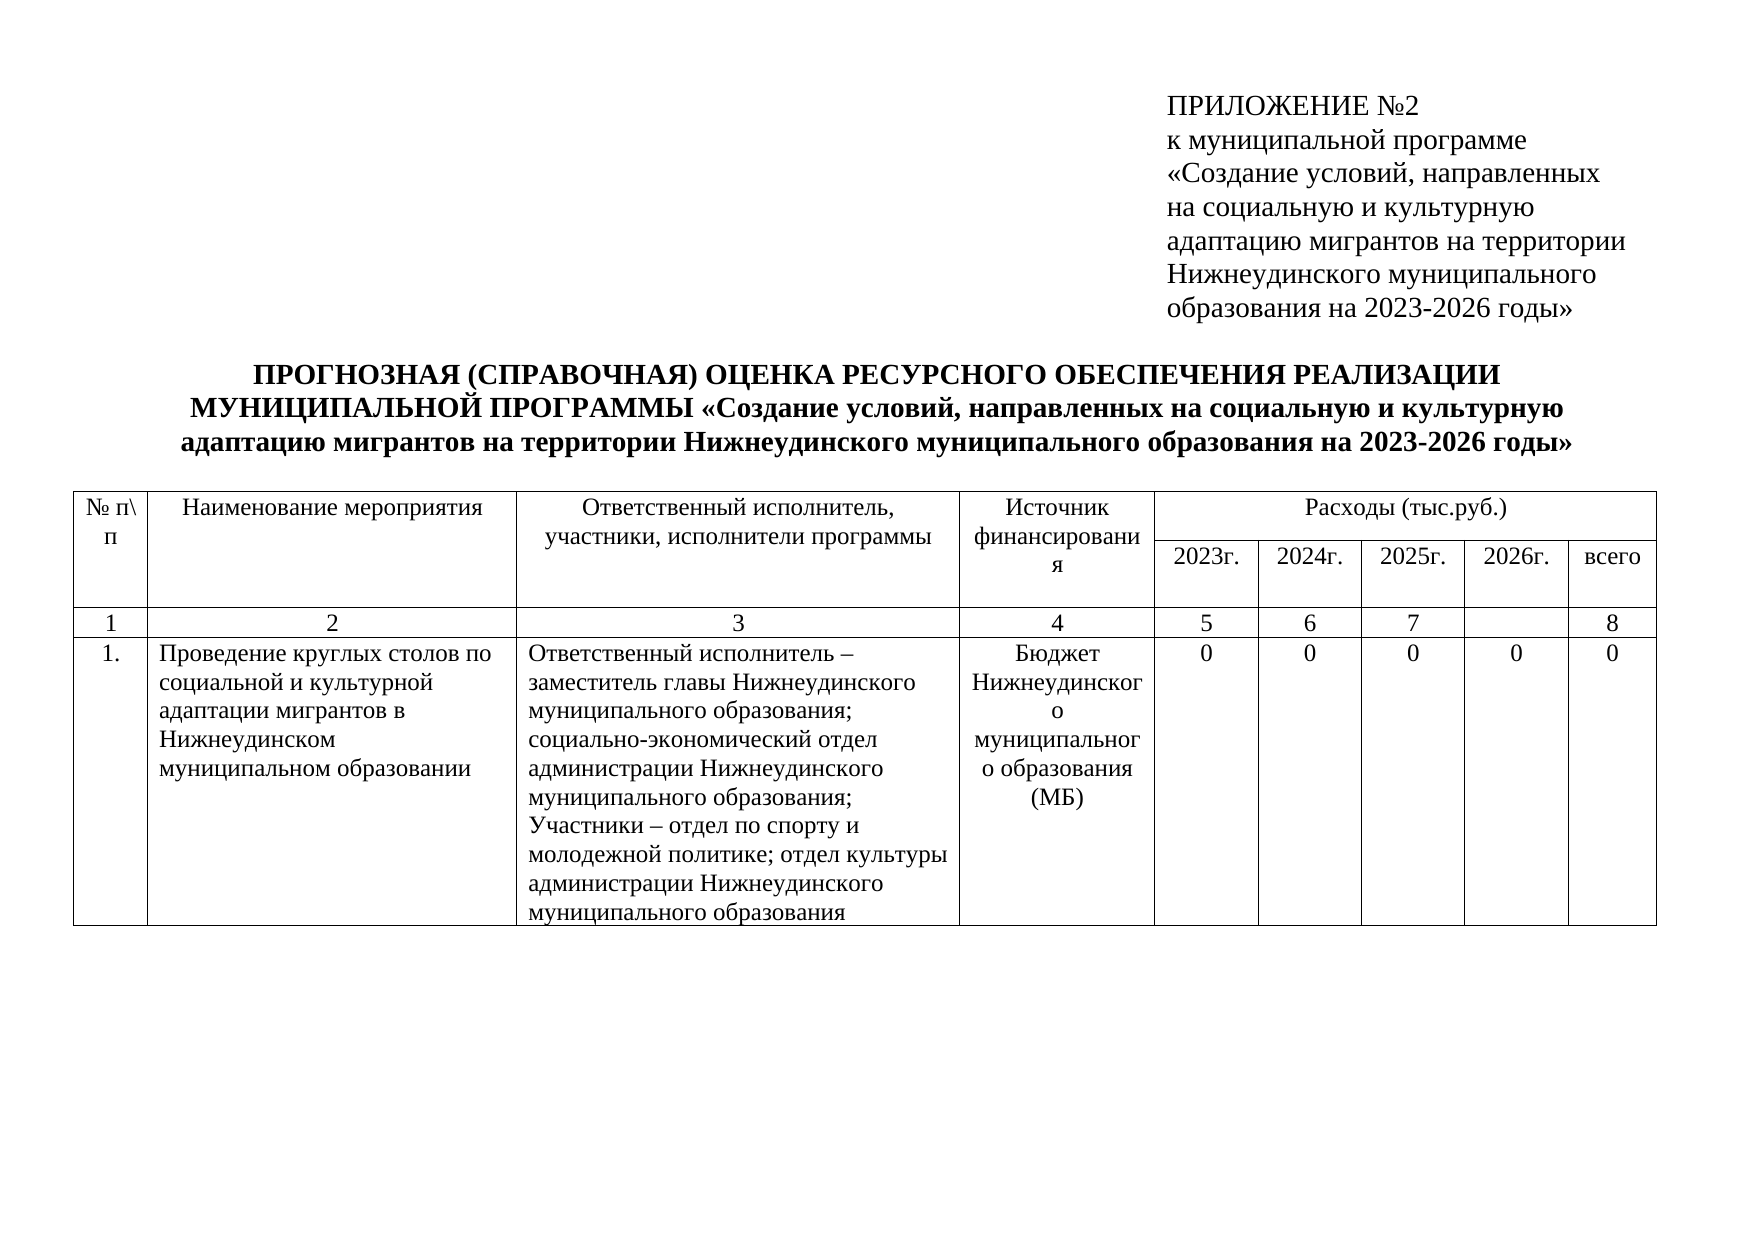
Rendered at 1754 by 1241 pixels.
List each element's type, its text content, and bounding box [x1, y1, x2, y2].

table_cell 2 [148, 608, 516, 637]
table_cell 1 [74, 608, 147, 637]
table_cell 0 [1465, 638, 1568, 925]
table_cell всего [1569, 541, 1656, 607]
table_cell 0 [1362, 638, 1464, 925]
table_cell 5 [1155, 608, 1258, 637]
table_cell 2024г. [1259, 541, 1361, 607]
table_cell [1465, 608, 1568, 637]
table_cell 8 [1569, 608, 1656, 637]
table_cell 4 [960, 608, 1154, 637]
table_cell 3 [517, 608, 959, 637]
table_cell 2023г. [1155, 541, 1258, 607]
table_header № п\п [74, 492, 147, 607]
table_header Ответственный исполнитель, участники, исполнители программы [517, 492, 959, 607]
table_cell Проведение круглых столов по социальной и культурной адаптации мигрантов в Нижнеудинском муниципальном образовании [148, 638, 516, 925]
table_cell 0 [1259, 638, 1361, 925]
table_cell 1. [74, 638, 147, 925]
text ПРИЛОЖЕНИЕ №2 [1167, 88, 1636, 122]
table_header Источник финансирования [960, 492, 1154, 607]
table_cell 7 [1362, 608, 1464, 637]
text к муниципальной программе [1167, 122, 1636, 156]
table_cell 2025г. [1362, 541, 1464, 607]
text ПРОГНОЗНАЯ (СПРАВОЧНАЯ) ОЦЕНКА РЕСУРСНОГО ОБЕСПЕЧЕНИЯ РЕАЛИЗАЦИИ МУНИЦИПАЛЬНОЙ ПРОГРАММЫ «Создание условий, направленных на социальную и культурную адаптацию мигрантов на территории Нижнеудинского муниципального образования на 2023-2026 годы» [118, 357, 1636, 457]
table_header Расходы (тыс.руб.) [1155, 492, 1656, 540]
table_cell Бюджет Нижнеудинского муниципального образования (МБ) [960, 638, 1154, 925]
text «Создание условий, направленных на социальную и культурную адаптацию мигрантов на территории Нижнеудинского муниципального образования на 2023-2026 годы» [1167, 156, 1636, 323]
table_cell Ответственный исполнитель – заместитель главы Нижнеудинского муниципального образования; социально-экономический отдел администрации Нижнеудинского муниципального образования; Участники – отдел по спорту и молодежной политике; отдел культуры администрации Нижнеудинского муниципального образования [517, 638, 959, 925]
table_cell 0 [1569, 638, 1656, 925]
table_cell 2026г. [1465, 541, 1568, 607]
table_cell 6 [1259, 608, 1361, 637]
table_cell 0 [1155, 638, 1258, 925]
table_header Наименование мероприятия [148, 492, 516, 607]
